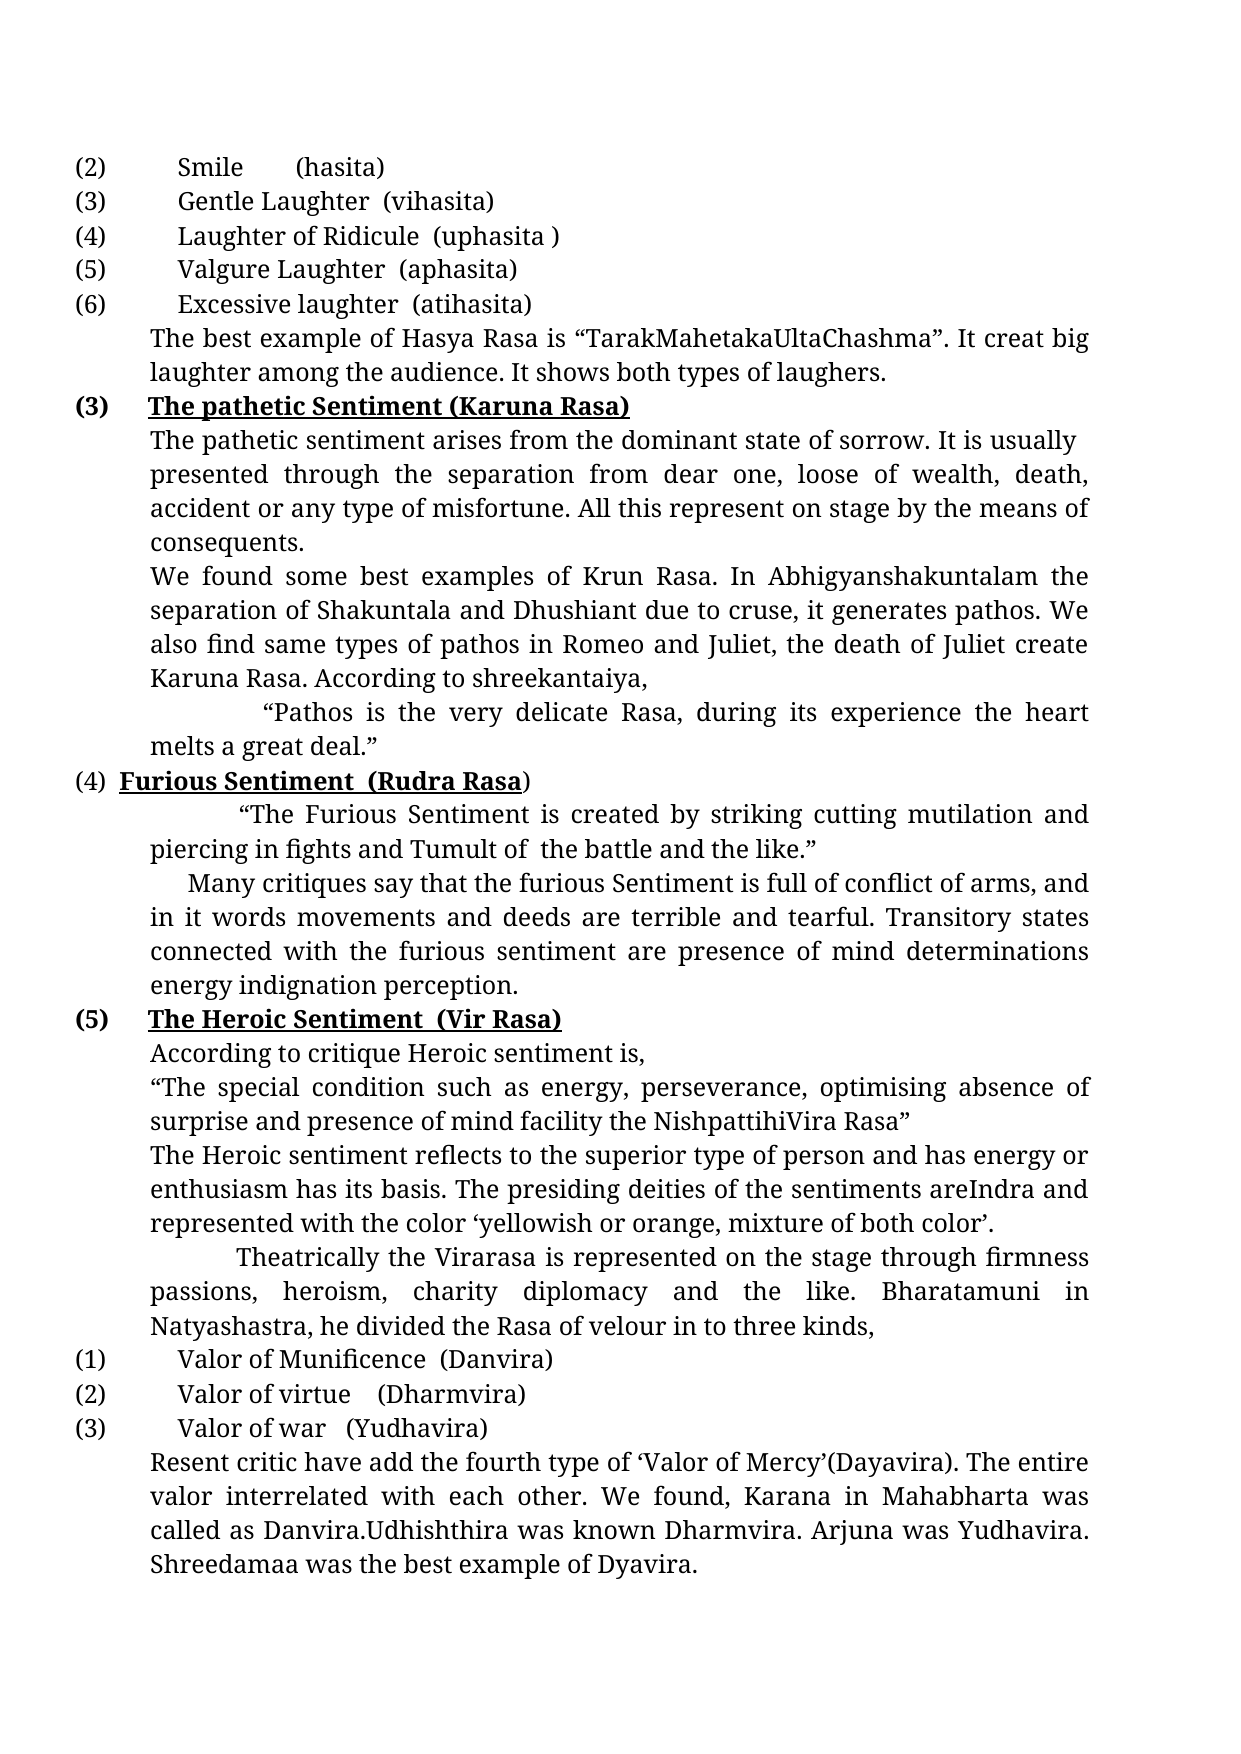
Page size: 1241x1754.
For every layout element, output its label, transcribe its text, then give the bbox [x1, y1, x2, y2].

text (1) Valor of Munificence (Danvira) [75, 1342, 1090, 1376]
text “The Furious Sentiment is created by striking cutting mutilation and piercing in fights and Tumult of the battle and the like.” [150, 797, 1090, 865]
text (4) Furious Sentiment (Rudra Rasa) [75, 763, 1090, 797]
text We found some best examples of Krun Rasa. In Abhigyanshakuntalam the separation of Shakuntala and Dhushiant due to cruse, it generates pathos. We also find same types of pathos in Romeo and Juliet, the death of Juliet create Karuna Rasa. According to shreekantaiya, [150, 559, 1090, 695]
text (4) Laughter of Ridicule (uphasita ) [75, 218, 1090, 252]
text (6) Excessive laughter (atihasita) [75, 286, 1090, 320]
text (5) The Heroic Sentiment (Vir Rasa) [75, 1002, 1090, 1036]
text Theatrically the Virarasa is represented on the stage through firmness passions, heroism, charity diplomacy and the like. Bharatamuni in Natyashastra, he divided the Rasa of velour in to three kinds, [150, 1240, 1090, 1342]
text Many critiques say that the furious Sentiment is full of conflict of arms, and in it words movements and deeds are terrible and tearful. Transitory states connected with the furious sentiment are presence of mind determinations energy indignation perception. [150, 865, 1090, 1002]
text “Pathos is the very delicate Rasa, during its experience the heart melts a great deal.” [150, 695, 1090, 763]
text (2) Smile (hasita) [75, 150, 1090, 184]
text (2) Valor of virtue (Dharmvira) [75, 1376, 1090, 1410]
text (5) Valgure Laughter (aphasita) [75, 252, 1090, 286]
text (3) Gentle Laughter (vihasita) [75, 184, 1090, 218]
text “The special condition such as energy, perseverance, optimising absence of surprise and presence of mind facility the NishpattihiVira Rasa” [150, 1070, 1090, 1138]
text The best example of Hasya Rasa is “TarakMahetakaUltaChashma”. It creat big laughter among the audience. It shows both types of laughers. [150, 320, 1090, 388]
text Resent critic have add the fourth type of ‘Valor of Mercy’(Dayavira). The entire valor interrelated with each other. We found, Karana in Mahabharta was called as Danvira.Udhishthira was known Dharmvira. Arjuna was Yudhavira. Shreedamaa was the best example of Dyavira. [150, 1444, 1090, 1581]
text (3) Valor of war (Yudhavira) [75, 1410, 1090, 1444]
text The pathetic sentiment arises from the dominant state of sorrow. It is usually presented through the separation from dear one, loose of wealth, death, accident or any type of misfortune. All this represent on stage by the means of consequents. [150, 422, 1090, 559]
text According to critique Heroic sentiment is, [150, 1036, 1090, 1070]
text The Heroic sentiment reflects to the superior type of person and has energy or enthusiasm has its basis. The presiding deities of the sentiments areIndra and represented with the color ‘yellowish or orange, mixture of both color’. [150, 1138, 1090, 1240]
text (3) The pathetic Sentiment (Karuna Rasa) [75, 388, 1090, 422]
